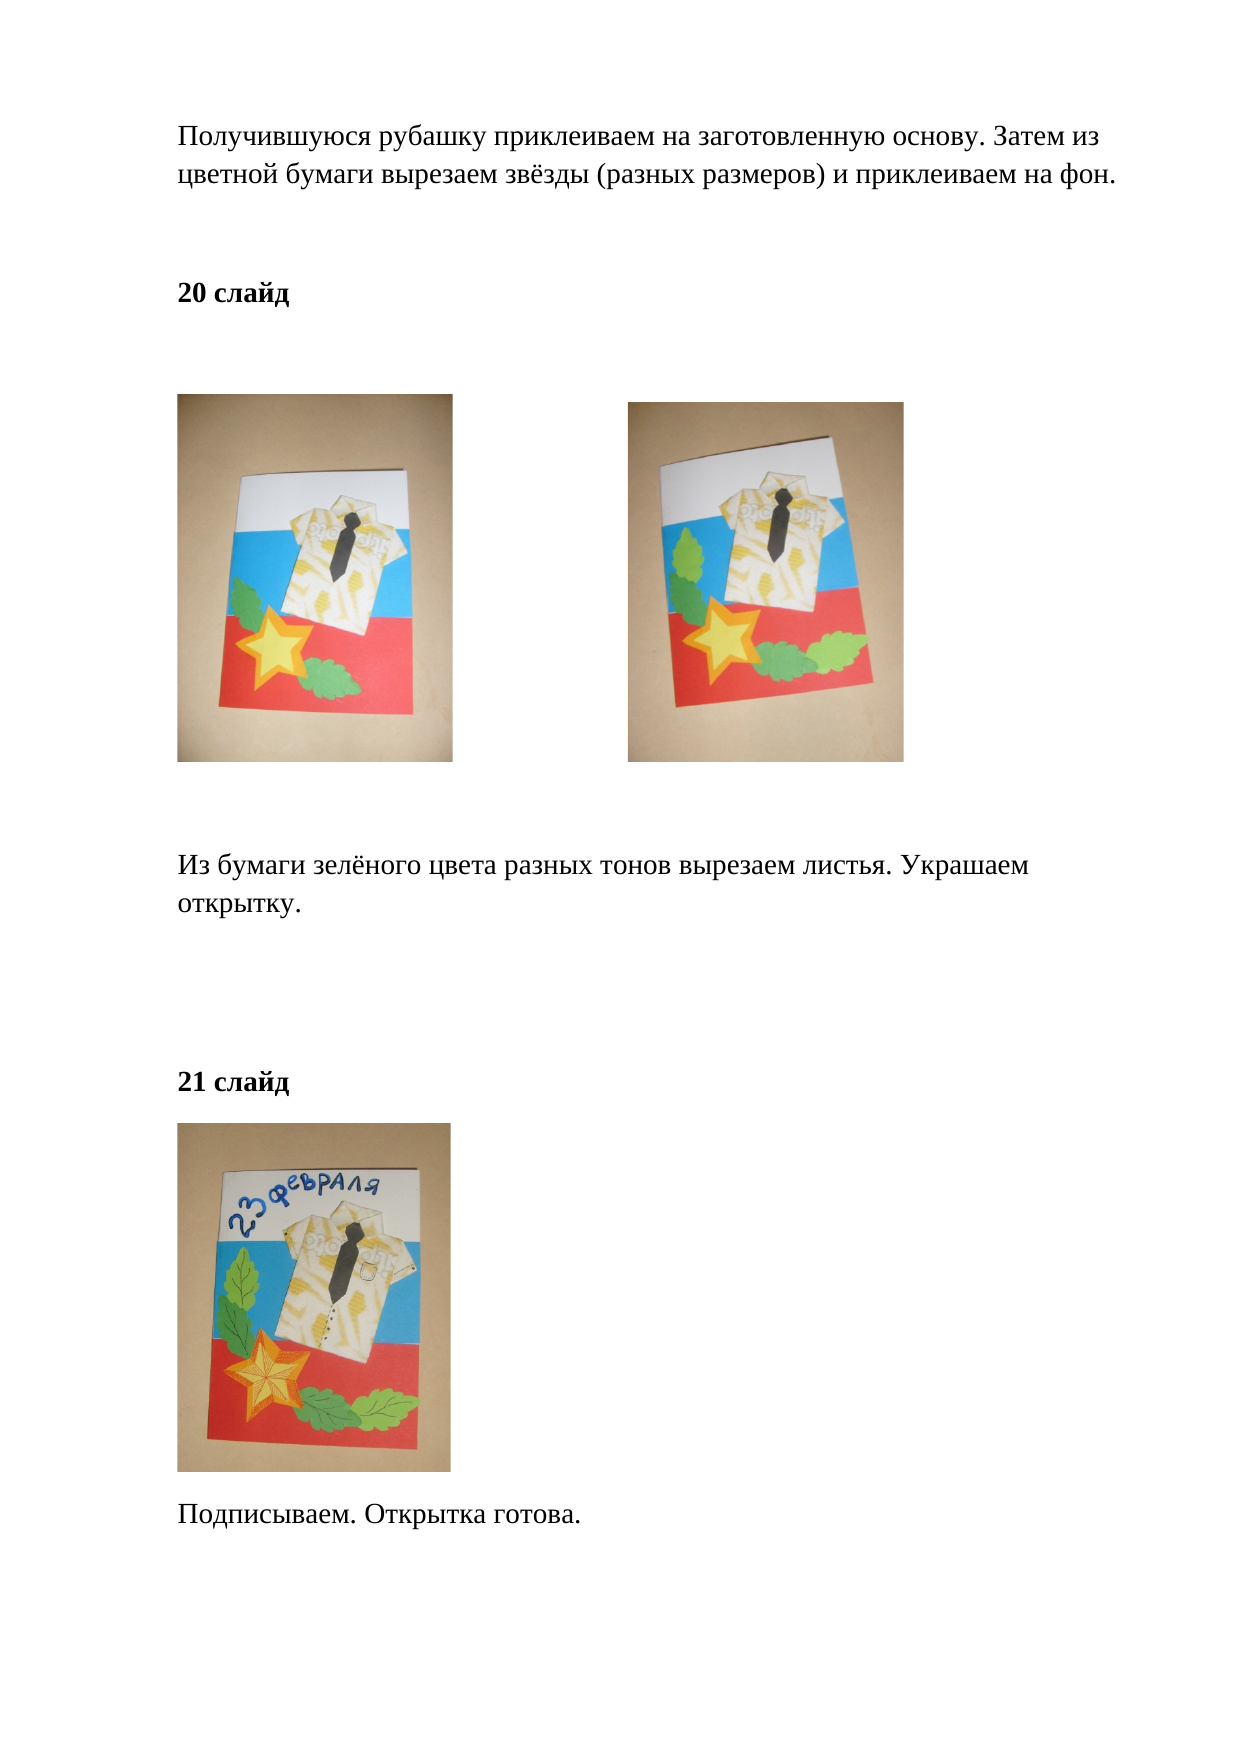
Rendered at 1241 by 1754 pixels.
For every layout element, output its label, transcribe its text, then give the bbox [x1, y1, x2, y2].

picture [627, 402, 904, 762]
picture [177, 394, 453, 762]
text Из бумаги зелёного цвета разных тонов вырезаем листья. Украшаем открытку. [177, 847, 1152, 919]
text 20 слайд [177, 275, 1152, 309]
picture [177, 1123, 451, 1472]
text Получившуюся рубашку приклеиваем на заготовленную основу. Затем из цветной бумаги вырезаем звёзды (разных размеров) и приклеиваем на фон. [177, 118, 1152, 190]
text 21 слайд [177, 1064, 1152, 1097]
text Подписываем. Открытка готова. [177, 1496, 1152, 1530]
